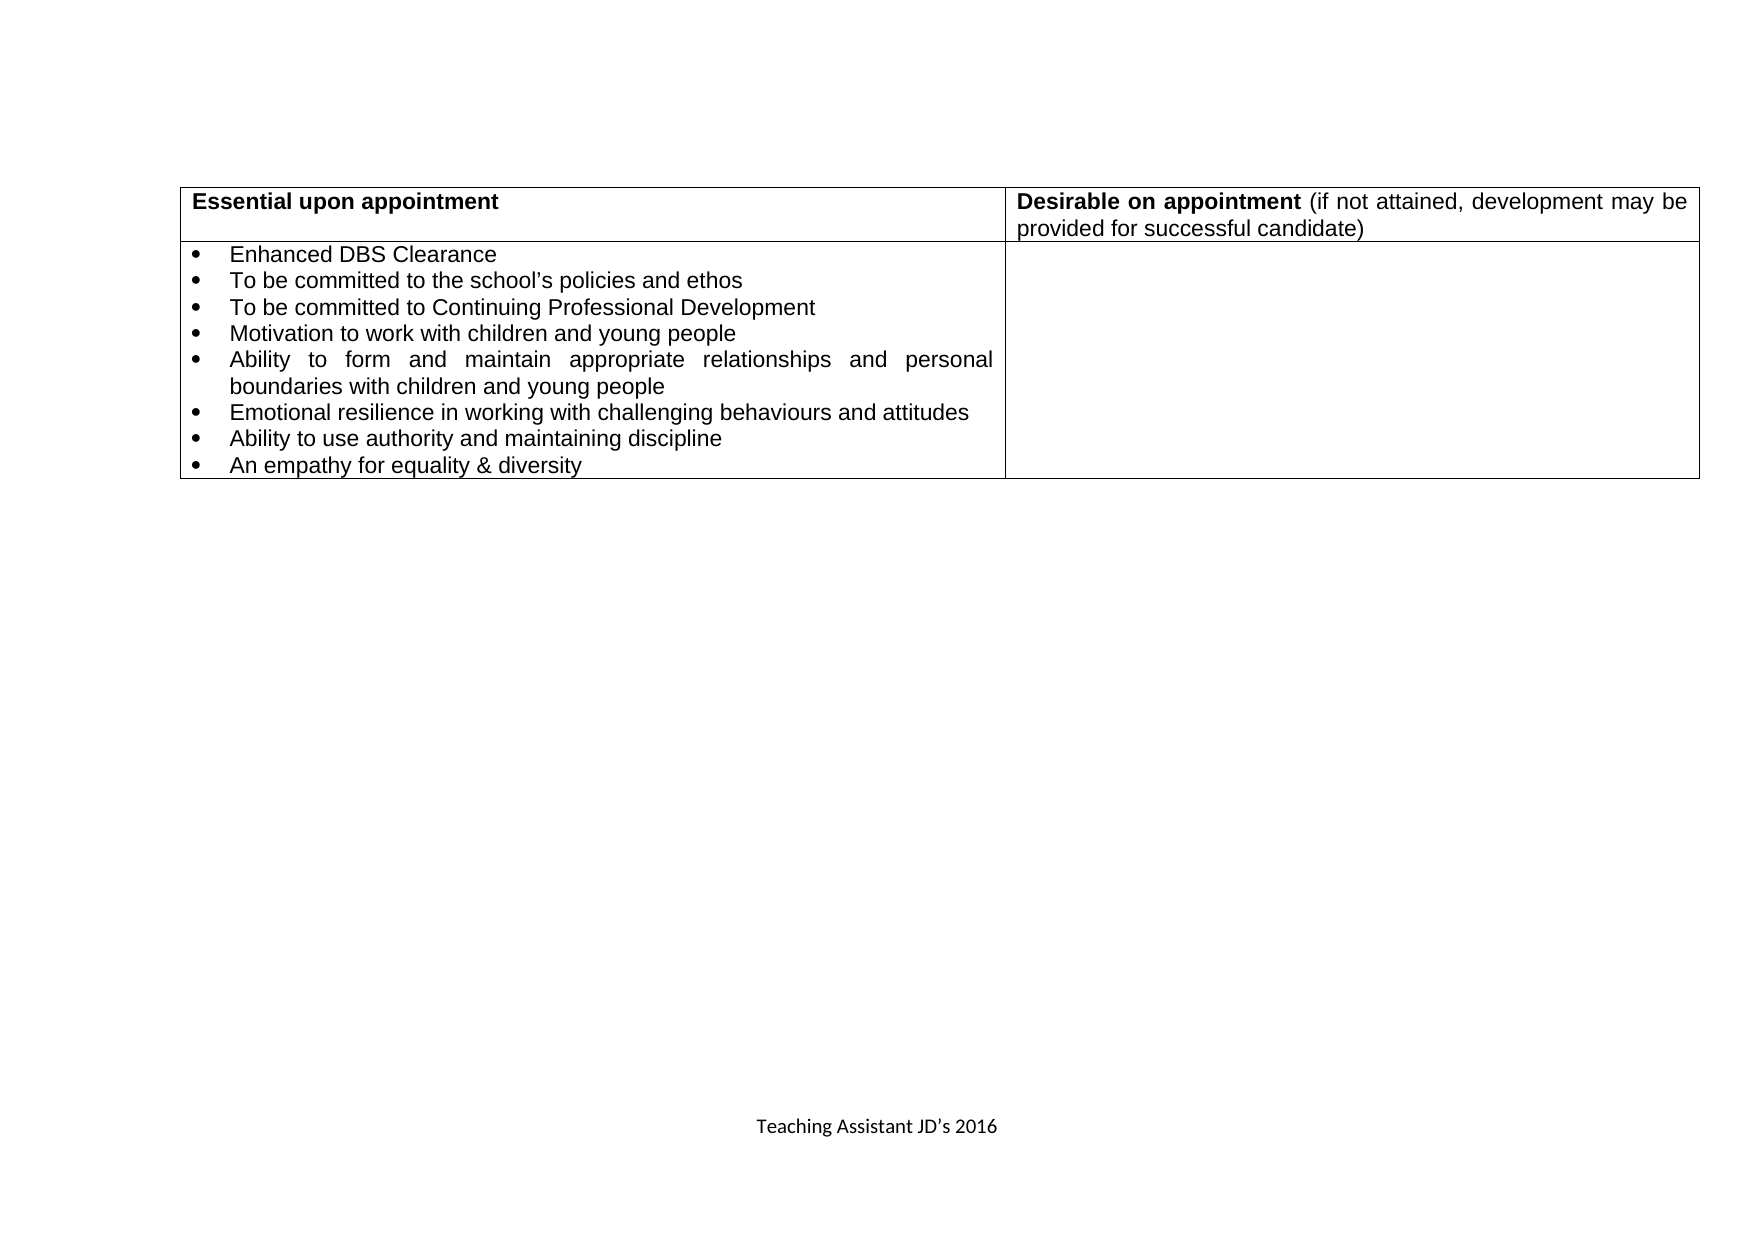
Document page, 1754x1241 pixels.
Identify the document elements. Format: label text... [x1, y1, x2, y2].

table_cell [1006, 242, 1699, 478]
table_header Essential upon appointment [181, 188, 1005, 241]
table_cell Enhanced DBS Clearance To be committed to the school’s policies and ethos To be committed to Continuing Professional Development Motivation to work with children and young people Ability to form and maintain appropriate relationships and personal boundaries with children and young people Emotional resilience in working with challenging behaviours and attitudes Ability to use authority and maintaining discipline An empathy for equality & diversity [181, 242, 1005, 478]
table_header Desirable on appointment (if not attained, development may be provided for successful candidate) [1006, 188, 1699, 241]
